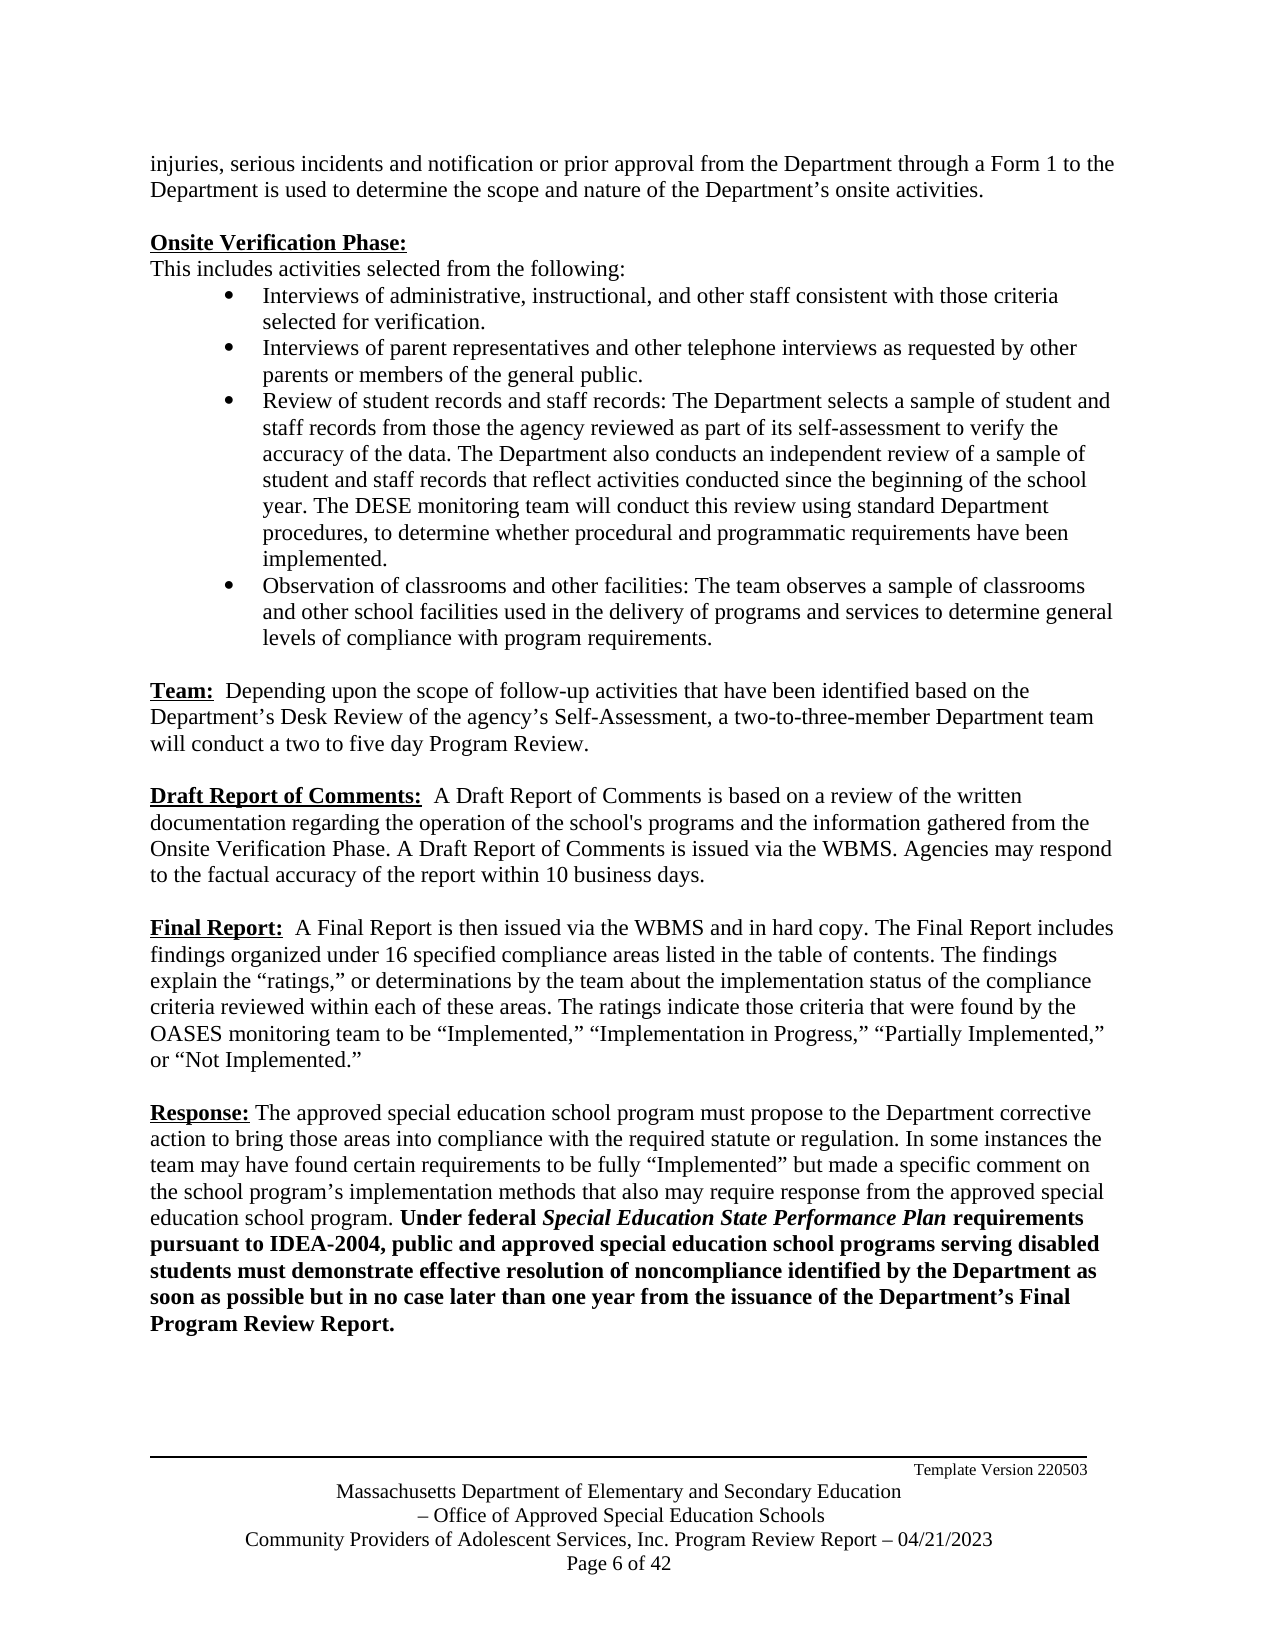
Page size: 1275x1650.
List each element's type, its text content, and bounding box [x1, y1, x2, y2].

text This includes activities selected from the following: [150, 255, 1125, 282]
text Onsite Verification Phase: [150, 229, 1125, 255]
text Final Report: A Final Report is then issued via the WBMS and in hard copy. The Final Report includes findings organized under 16 specified compliance areas listed in the table of contents. The findings explain the “ratings,” or determinations by the team about the implementation status of the compliance criteria reviewed within each of these areas. The ratings indicate those criteria that were found by the OASES monitoring team to be “Implemented,” “Implementation in Progress,” “Partially Implemented,” or “Not Implemented.” [150, 914, 1125, 1072]
text Response: The approved special education school program must propose to the Department corrective action to bring those areas into compliance with the required statute or regulation. In some instances the team may have found certain requirements to be fully “Implemented” but made a specific comment on the school program’s implementation methods that also may require response from the approved special education school program. Under federal Special Education State Performance Plan requirements pursuant to IDEA-2004, public and approved special education school programs serving disabled students must demonstrate effective resolution of noncompliance identified by the Department as soon as possible but in no case later than one year from the issuance of the Department’s Final Program Review Report. [150, 1099, 1125, 1336]
list Observation of classrooms and other facilities: The team observes a sample of classrooms and other school facilities used in the delivery of programs and services to determine general levels of compliance with program requirements. [225, 572, 1125, 651]
list Review of student records and staff records: The Department selects a sample of student and staff records from those the agency reviewed as part of its self-assessment to verify the accuracy of the data. The Department also conducts an independent review of a sample of student and staff records that reflect activities conducted since the beginning of the school year. The DESE monitoring team will conduct this review using standard Department procedures, to determine whether procedural and programmatic requirements have been implemented. [225, 387, 1125, 572]
list Interviews of parent representatives and other telephone interviews as requested by other parents or members of the general public. [225, 334, 1125, 387]
list Interviews of administrative, instructional, and other staff consistent with those criteria selected for verification. [225, 282, 1125, 334]
text Draft Report of Comments: A Draft Report of Comments is based on a review of the written documentation regarding the operation of the school's programs and the information gathered from the Onsite Verification Phase. A Draft Report of Comments is issued via the WBMS. Agencies may respond to the factual accuracy of the report within 10 business days. [150, 782, 1125, 888]
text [150, 150, 1125, 203]
text Team: Depending upon the scope of follow-up activities that have been identified based on the Department’s Desk Review of the agency’s Self-Assessment, a two-to-three-member Department team will conduct a two to five day Program Review. [150, 677, 1125, 756]
